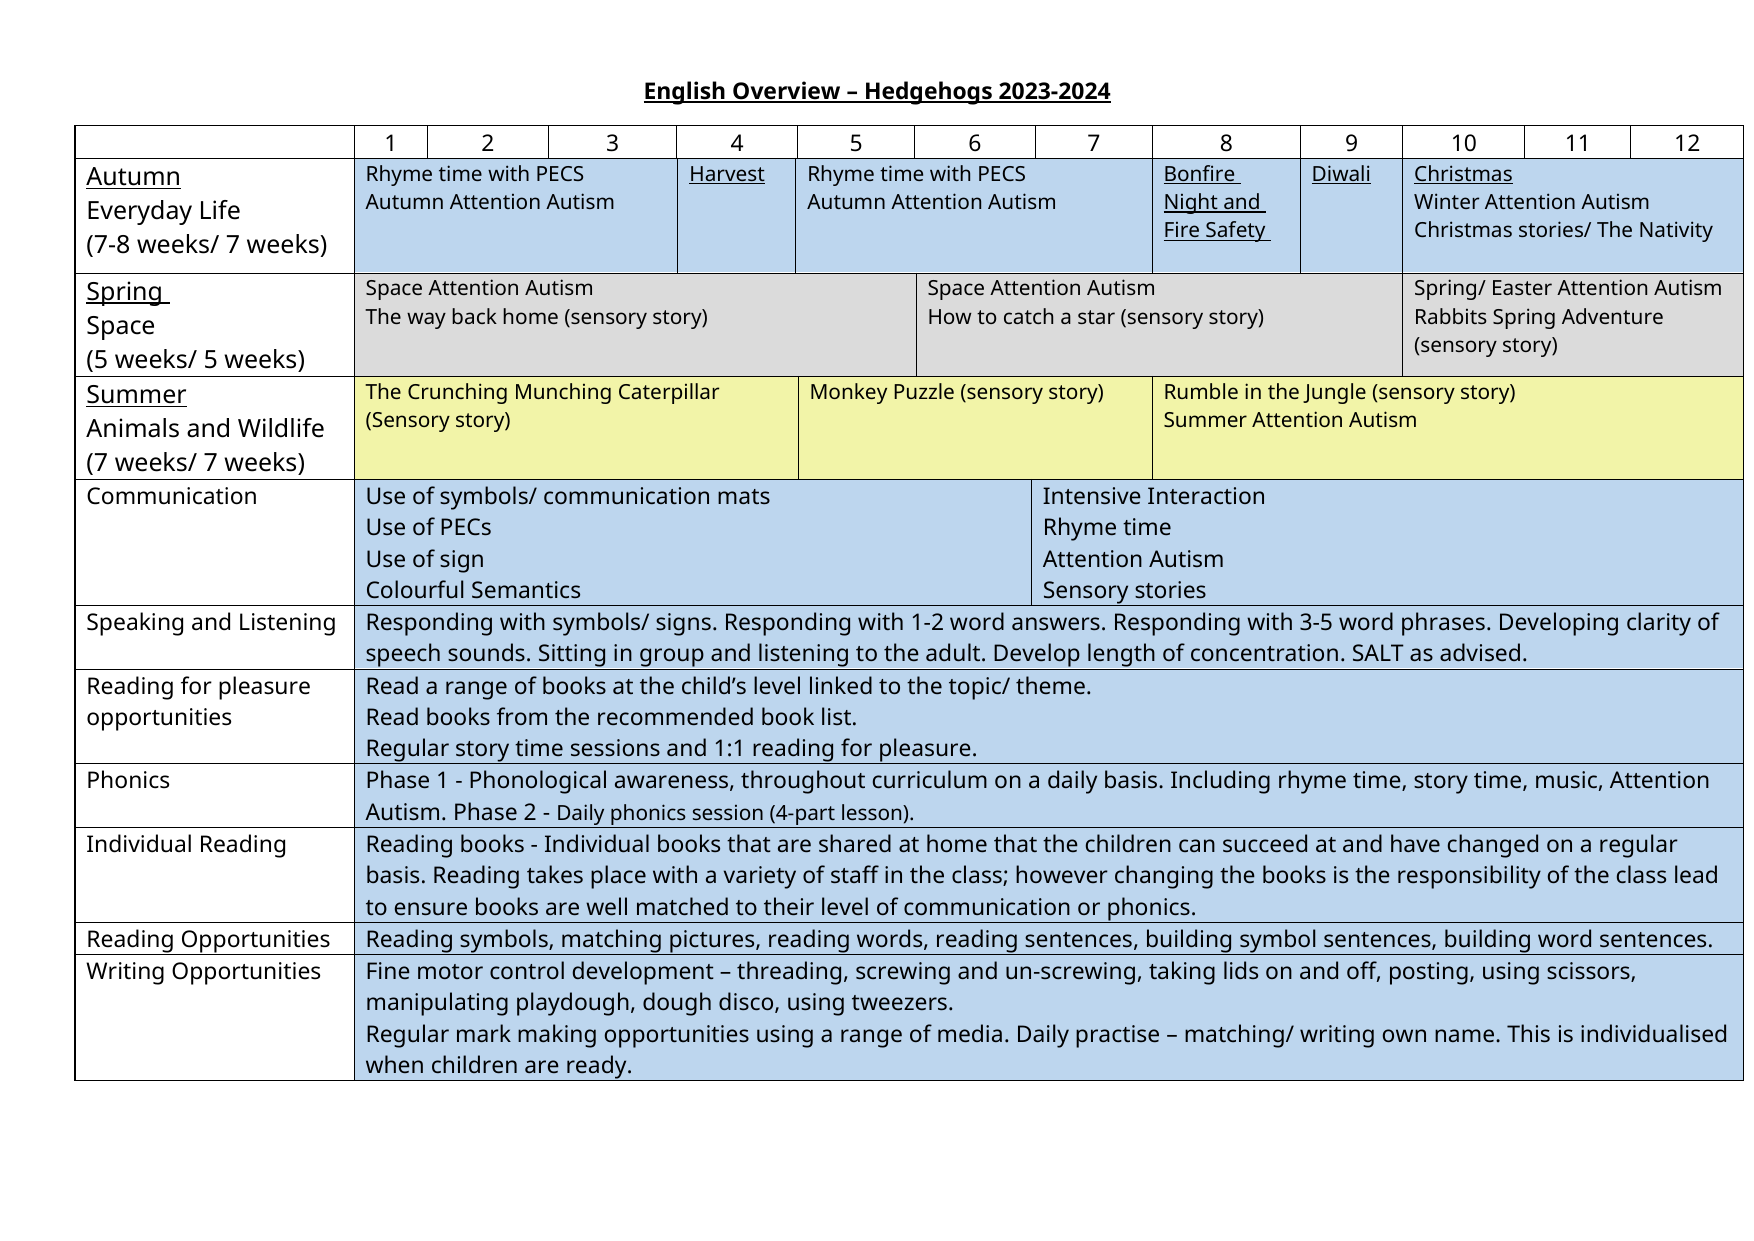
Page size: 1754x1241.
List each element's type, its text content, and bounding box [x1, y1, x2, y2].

table_cell Bonfire Night and Fire Safety [1153, 159, 1300, 272]
table_cell Spring Space (5 weeks/ 5 weeks) [76, 274, 354, 376]
table_cell Rumble in the Jungle (sensory story) Summer Attention Autism [1153, 377, 1743, 479]
table_header 5 [798, 126, 914, 158]
table_cell Space Attention Autism The way back home (sensory story) [355, 274, 916, 376]
table_header 3 [549, 126, 676, 158]
table_cell Autumn Everyday Life (7-8 weeks/ 7 weeks) [76, 159, 354, 272]
table_cell Christmas Winter Attention Autism Christmas stories/ The Nativity [1403, 159, 1743, 272]
table_header 4 [677, 126, 797, 158]
table_cell Intensive Interaction Rhyme time Attention Autism Sensory stories [1032, 480, 1743, 605]
table_cell Reading for pleasure opportunities [76, 670, 354, 763]
table_cell Phase 1 - Phonological awareness, throughout curriculum on a daily basis. Including rhyme time, story time, music, Attention Autism. Phase 2 - Daily phonics session (4-part lesson). [355, 764, 1743, 827]
table_cell Space Attention Autism How to catch a star (sensory story) [917, 274, 1402, 376]
table_cell Harvest [678, 159, 795, 272]
table_cell Summer Animals and Wildlife (7 weeks/ 7 weeks) [76, 377, 354, 479]
table_cell Use of symbols/ communication mats Use of PECs Use of sign Colourful Semantics [355, 480, 1031, 605]
table_header 6 [915, 126, 1035, 158]
table_cell Read a range of books at the child’s level linked to the topic/ theme. Read books from the recommended book list. Regular story time sessions and 1:1 reading for pleasure. [355, 670, 1743, 763]
table_cell Diwali [1301, 159, 1402, 272]
table_header 1 [355, 126, 427, 158]
table_cell Individual Reading [76, 828, 354, 922]
table_cell Speaking and Listening [76, 606, 354, 668]
table_header 7 [1036, 126, 1152, 158]
table_header [76, 126, 354, 158]
table_header 8 [1153, 126, 1300, 158]
table_cell Fine motor control development – threading, screwing and un-screwing, taking lids on and off, posting, using scissors, manipulating playdough, dough disco, using tweezers. Regular mark making opportunities using a range of media. Daily practise – matching/ writing own name. This is individualised when children are ready. [355, 955, 1743, 1080]
table_header 11 [1525, 126, 1630, 158]
table_header 10 [1403, 126, 1524, 158]
table_cell Monkey Puzzle (sensory story) [799, 377, 1152, 479]
table_cell Rhyme time with PECS Autumn Attention Autism [796, 159, 1152, 272]
table_cell Communication [76, 480, 354, 605]
table_cell Rhyme time with PECS Autumn Attention Autism [355, 159, 677, 272]
table_cell Writing Opportunities [76, 955, 354, 1080]
table_header 12 [1631, 126, 1743, 158]
table_cell The Crunching Munching Caterpillar (Sensory story) [355, 377, 798, 479]
table_cell Responding with symbols/ signs. Responding with 1-2 word answers. Responding with 3-5 word phrases. Developing clarity of speech sounds. Sitting in group and listening to the adult. Develop length of concentration. SALT as advised. [355, 606, 1743, 668]
table_cell Reading Opportunities [76, 923, 354, 954]
table_header 9 [1301, 126, 1402, 158]
table_cell Reading books - Individual books that are shared at home that the children can succeed at and have changed on a regular basis. Reading takes place with a variety of staff in the class; however changing the books is the responsibility of the class lead to ensure books are well matched to their level of communication or phonics. [355, 828, 1743, 922]
table_header 2 [428, 126, 548, 158]
table_cell Phonics [76, 764, 354, 827]
table_cell Reading symbols, matching pictures, reading words, reading sentences, building symbol sentences, building word sentences. [355, 923, 1743, 954]
table_cell Spring/ Easter Attention Autism Rabbits Spring Adventure (sensory story) [1403, 274, 1743, 376]
text English Overview – Hedgehogs 2023-2024 [75, 75, 1679, 106]
